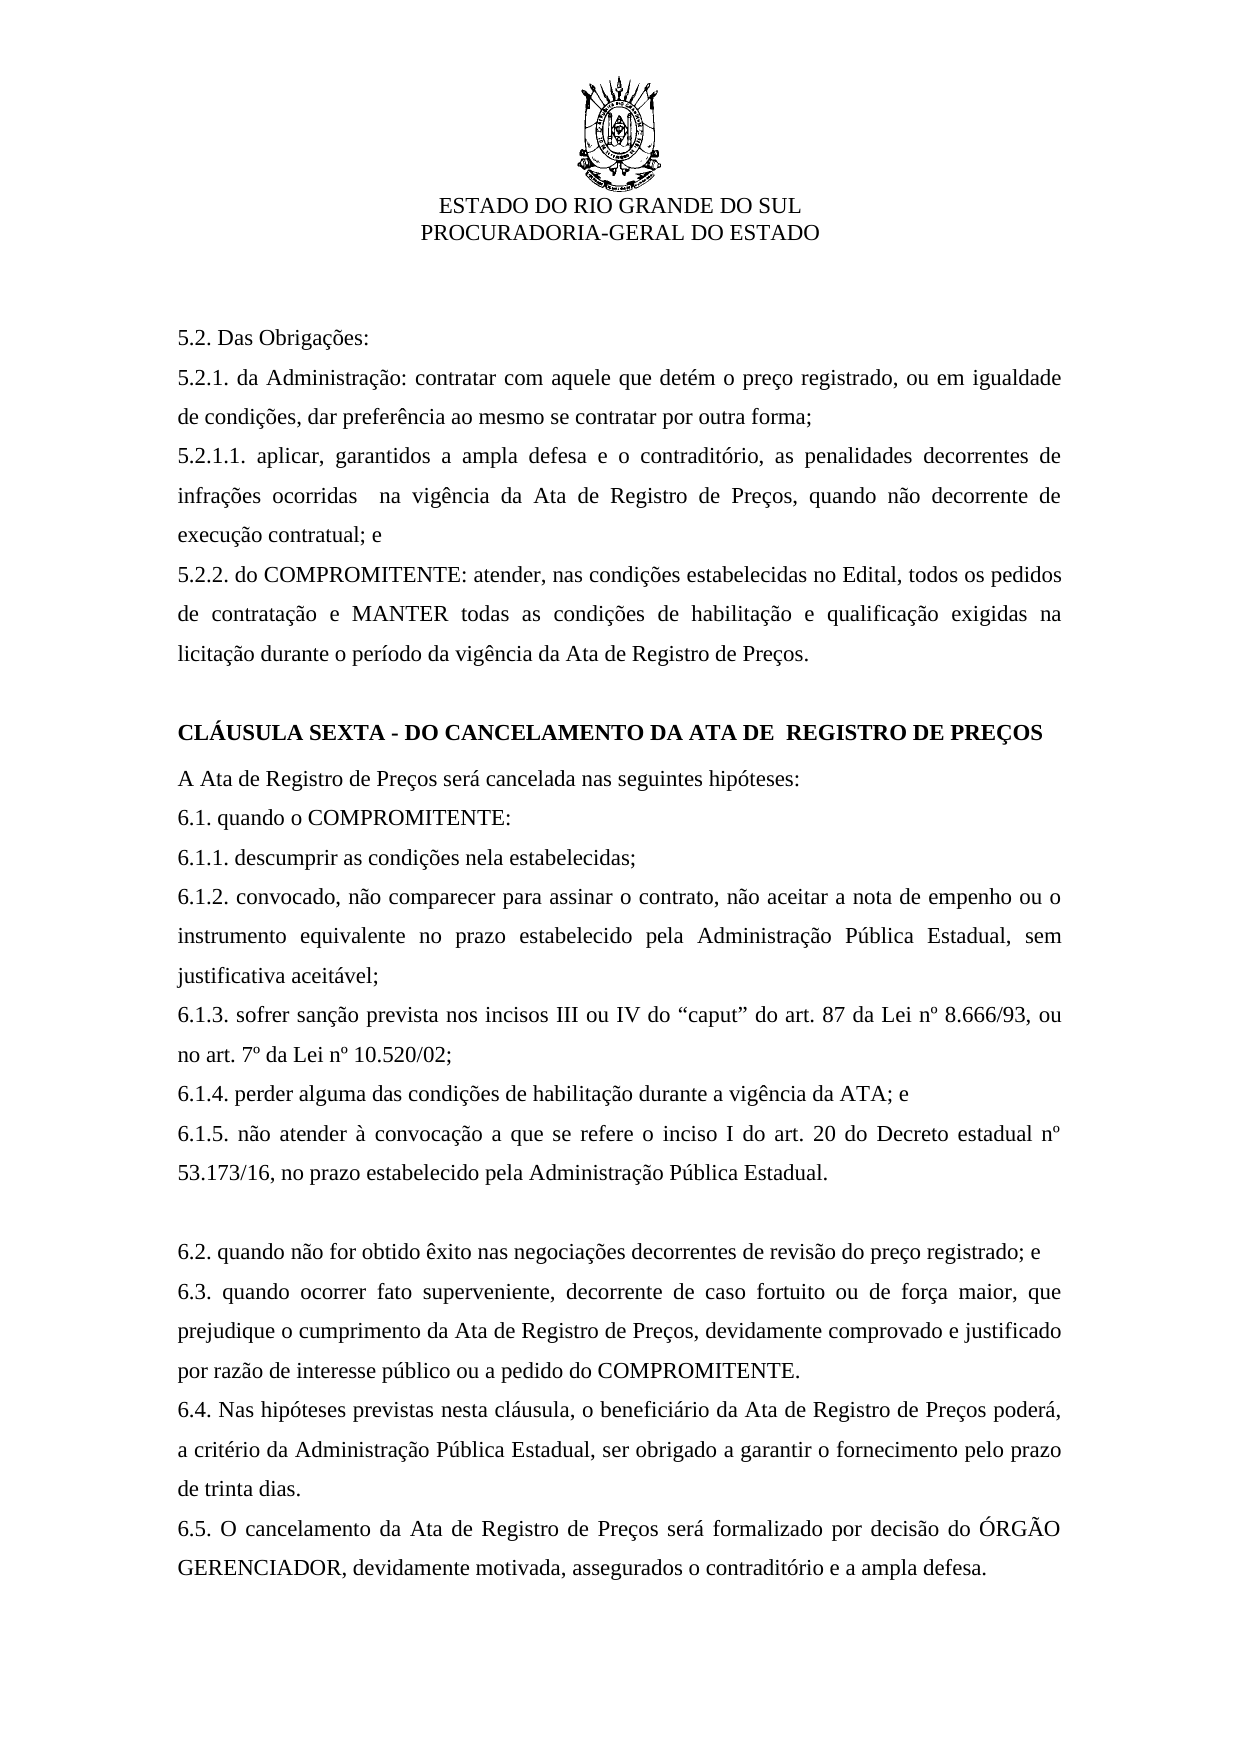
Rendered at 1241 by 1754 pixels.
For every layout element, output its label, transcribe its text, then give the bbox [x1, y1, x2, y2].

text 6.1.1. descumprir as condições nela estabelecidas; [177, 843, 1063, 870]
text 6.1.5. não atender à convocação a que se refere o inciso I do art. 20 do Decreto estadual nº 53.173/16, no prazo estabelecido pela Administração Pública Estadual. [177, 1120, 1063, 1186]
text 6.5. O cancelamento da Ata de Registro de Preços será formalizado por decisão do ÓRGÃO GERENCIADOR, devidamente motivada, assegurados o contraditório e a ampla defesa. [177, 1515, 1063, 1581]
text 5.2.2. do COMPROMITENTE: atender, nas condições estabelecidas no Edital, todos os pedidos de contratação e MANTER todas as condições de habilitação e qualificação exigidas na licitação durante o período da vigência da Ata de Registro de Preços. [177, 561, 1063, 666]
text A Ata de Registro de Preços será cancelada nas seguintes hipóteses: [177, 764, 1063, 791]
text 6.2. quando não for obtido êxito nas negociações decorrentes de revisão do preço registrado; e [177, 1238, 1063, 1265]
text 6.1.4. perder alguma das condições de habilitação durante a vigência da ATA; e [177, 1080, 1063, 1107]
text 6.4. Nas hipóteses previstas nesta cláusula, o beneficiário da Ata de Registro de Preços poderá, a critério da Administração Pública Estadual, ser obrigado a garantir o fornecimento pelo prazo de trinta dias. [177, 1396, 1063, 1502]
text 6.1. quando o COMPROMITENTE: [177, 804, 1063, 830]
text 5.2.1. da Administração: contratar com aquele que detém o preço registrado, ou em igualdade de condições, dar preferência ao mesmo se contratar por outra forma; [177, 363, 1063, 429]
text 5.2. Das Obrigações: [177, 324, 1063, 350]
picture [576, 73, 664, 193]
text 6.1.3. sofrer sanção prevista nos incisos III ou IV do “caput” do art. 87 da Lei nº 8.666/93, ou no art. 7º da Lei nº 10.520/02; [177, 1001, 1063, 1067]
text 6.3. quando ocorrer fato superveniente, decorrente de caso fortuito ou de força maior, que prejudique o cumprimento da Ata de Registro de Preços, devidamente comprovado e justificado por razão de interesse público ou a pedido do COMPROMITENTE. [177, 1278, 1063, 1383]
subtitle CLÁUSULA SEXTA - DO CANCELAMENTO DA ATA DE REGISTRO DE PREÇOS [177, 719, 1063, 745]
text 5.2.1.1. aplicar, garantidos a ampla defesa e o contraditório, as penalidades decorrentes de infrações ocorridas na vigência da Ata de Registro de Preços, quando não decorrente de execução contratual; e [177, 442, 1063, 548]
text 6.1.2. convocado, não comparecer para assinar o contrato, não aceitar a nota de empenho ou o instrumento equivalente no prazo estabelecido pela Administração Pública Estadual, sem justificativa aceitável; [177, 883, 1063, 988]
